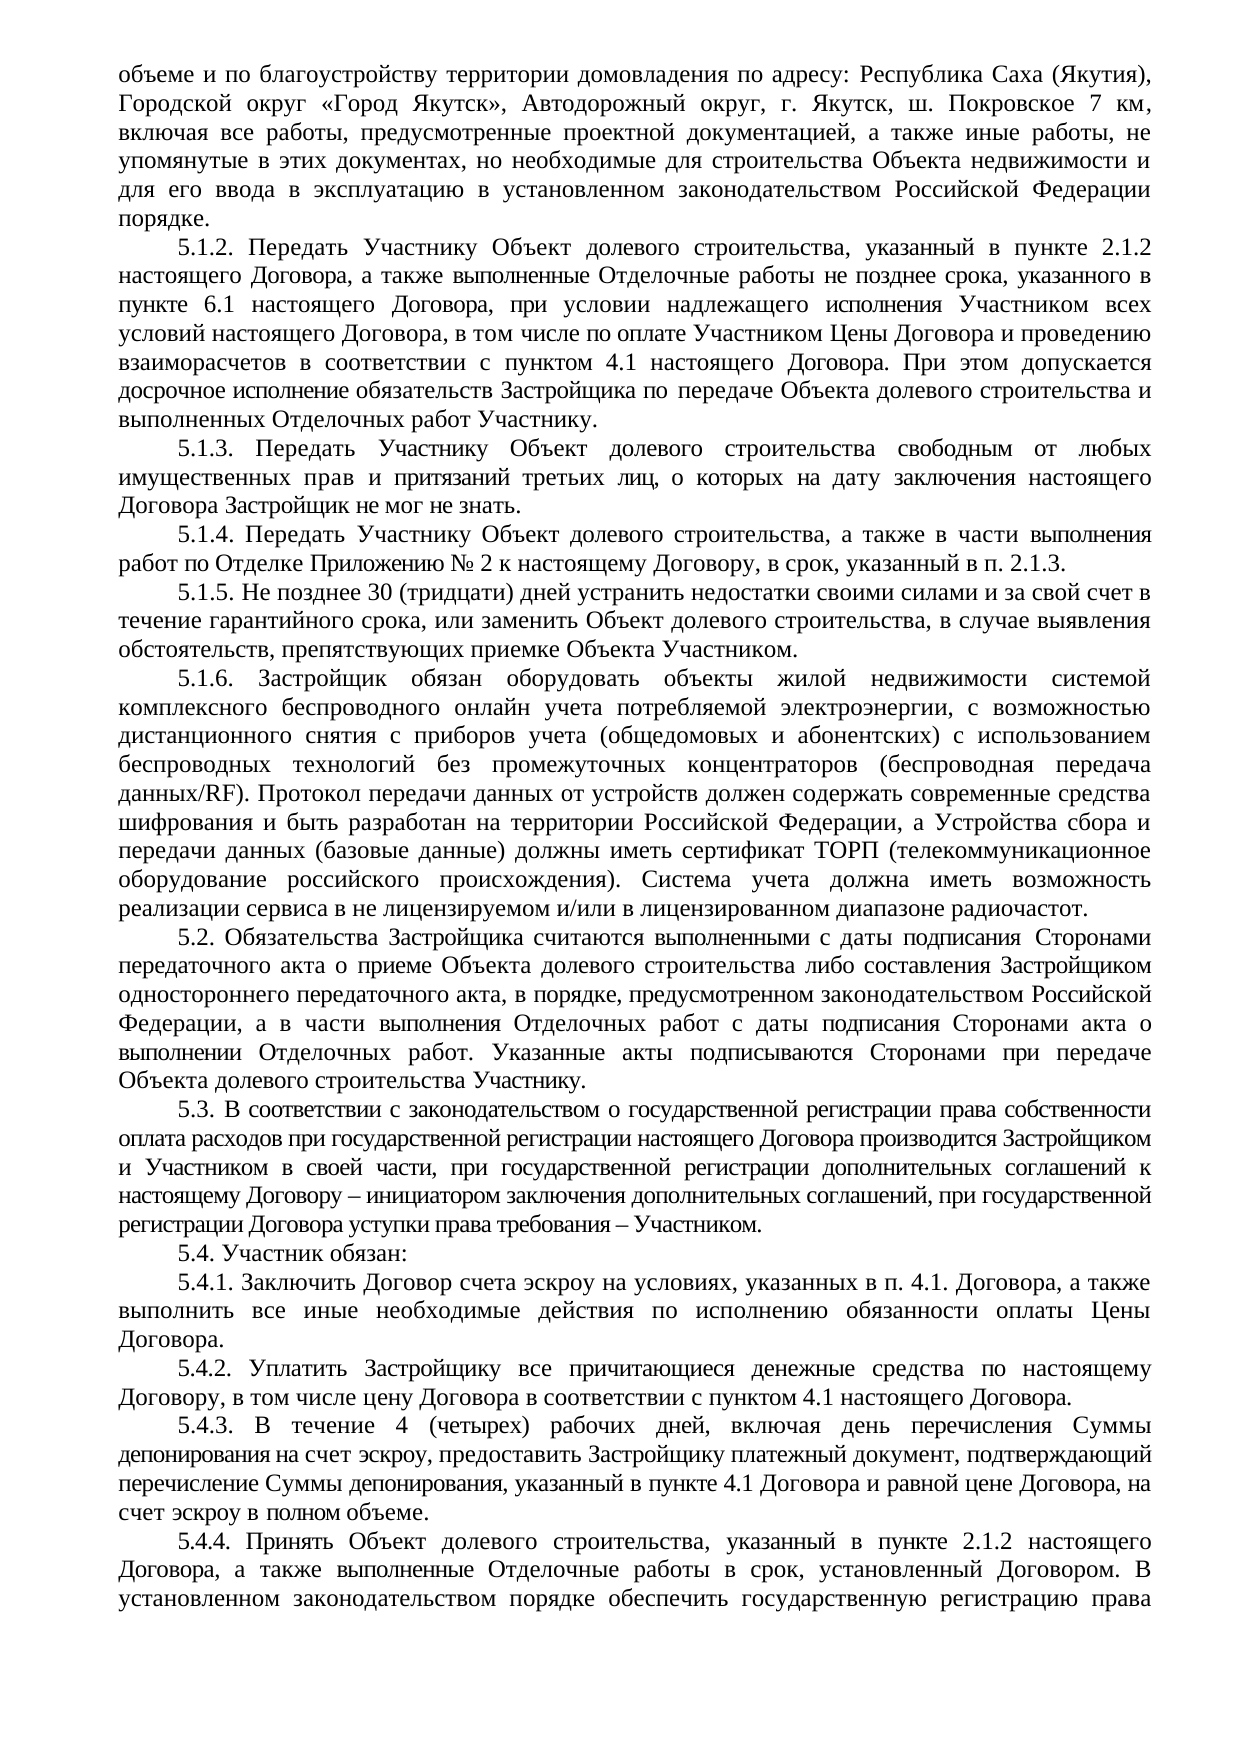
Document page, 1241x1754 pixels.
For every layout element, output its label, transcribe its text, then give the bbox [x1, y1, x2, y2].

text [118, 1526, 1152, 1612]
text 5.1.3. Передать Участнику Объект долевого строительства свободным от любых имущественных прав и притязаний третьих лиц, о которых на дату заключения настоящего Договора Застройщик не мог не знать. [118, 433, 1152, 519]
text 5.4.3. В течение 4 (четырех) рабочих дней, включая день перечисления Суммы депонирования на счет эскроу, предоставить Застройщику платежный документ, подтверждающий перечисление Суммы депонирования, указанный в пункте 4.1 Договора и равной цене Договора, на счет эскроу в полном объеме. [118, 1411, 1152, 1526]
text 5.1.6. Застройщик обязан оборудовать объекты жилой недвижимости системой комплексного беспроводного онлайн учета потребляемой электроэнергии, с возможностью дистанционного снятия с приборов учета (общедомовых и абонентских) с использованием беспроводных технологий без промежуточных концентраторов (беспроводная передача данных/RF). Протокол передачи данных от устройств должен содержать современные средства шифрования и быть разработан на территории Российской Федерации, а Устройства сбора и передачи данных (базовые данные) должны иметь сертификат ТОРП (телекоммуникационное оборудование российского происхождения). Система учета должна иметь возможность реализации сервиса в не лицензируемом и/или в лицензированном диапазоне радиочастот. [118, 663, 1152, 922]
text 5.1.2. Передать Участнику Объект долевого строительства, указанный в пункте 2.1.2 настоящего Договора, а также выполненные Отделочные работы не позднее срока, указанного в пункте 6.1 настоящего Договора, при условии надлежащего исполнения Участником всех условий настоящего Договора, в том числе по оплате Участником Цены Договора и проведению взаиморасчетов в соответствии с пунктом 4.1 настоящего Договора. При этом допускается досрочное исполнение обязательств Застройщика по передаче Объекта долевого строительства и выполненных Отделочных работ Участнику. [118, 232, 1152, 433]
text 5.1.4. Передать Участнику Объект долевого строительства, а также в части выполнения работ по Отделке Приложению № 2 к настоящему Договору, в срок, указанный в п. 2.1.3. [118, 519, 1152, 577]
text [118, 59, 1152, 232]
text 5.4. Участник обязан: [118, 1238, 1152, 1267]
text 5.1.5. Не позднее 30 (тридцати) дней устранить недостатки своими силами и за свой счет в течение гарантийного срока, или заменить Объект долевого строительства, в случае выявления обстоятельств, препятствующих приемке Объекта Участником. [118, 577, 1152, 663]
text 5.2. Обязательства Застройщика считаются выполненными с даты подписания Сторонами передаточного акта о приеме Объекта долевого строительства либо составления Застройщиком одностороннего передаточного акта, в порядке, предусмотренном законодательством Российской Федерации, а в части выполнения Отделочных работ с даты подписания Сторонами акта о выполнении Отделочных работ. Указанные акты подписываются Сторонами при передаче Объекта долевого строительства Участнику. [118, 922, 1152, 1094]
text 5.4.1. Заключить Договор счета эскроу на условиях, указанных в п. 4.1. Договора, а также выполнить все иные необходимые действия по исполнению обязанности оплаты Цены Договора. [118, 1267, 1152, 1353]
text 5.3. В соответствии с законодательством о государственной регистрации права собственности оплата расходов при государственной регистрации настоящего Договора производится Застройщиком и Участником в своей части, при государственной регистрации дополнительных соглашений к настоящему Договору – инициатором заключения дополнительных соглашений, при государственной регистрации Договора уступки права требования – Участником. [118, 1094, 1152, 1238]
text 5.4.2. Уплатить Застройщику все причитающиеся денежные средства по настоящему Договору, в том числе цену Договора в соответствии с пунктом 4.1 настоящего Договора. [118, 1353, 1152, 1410]
